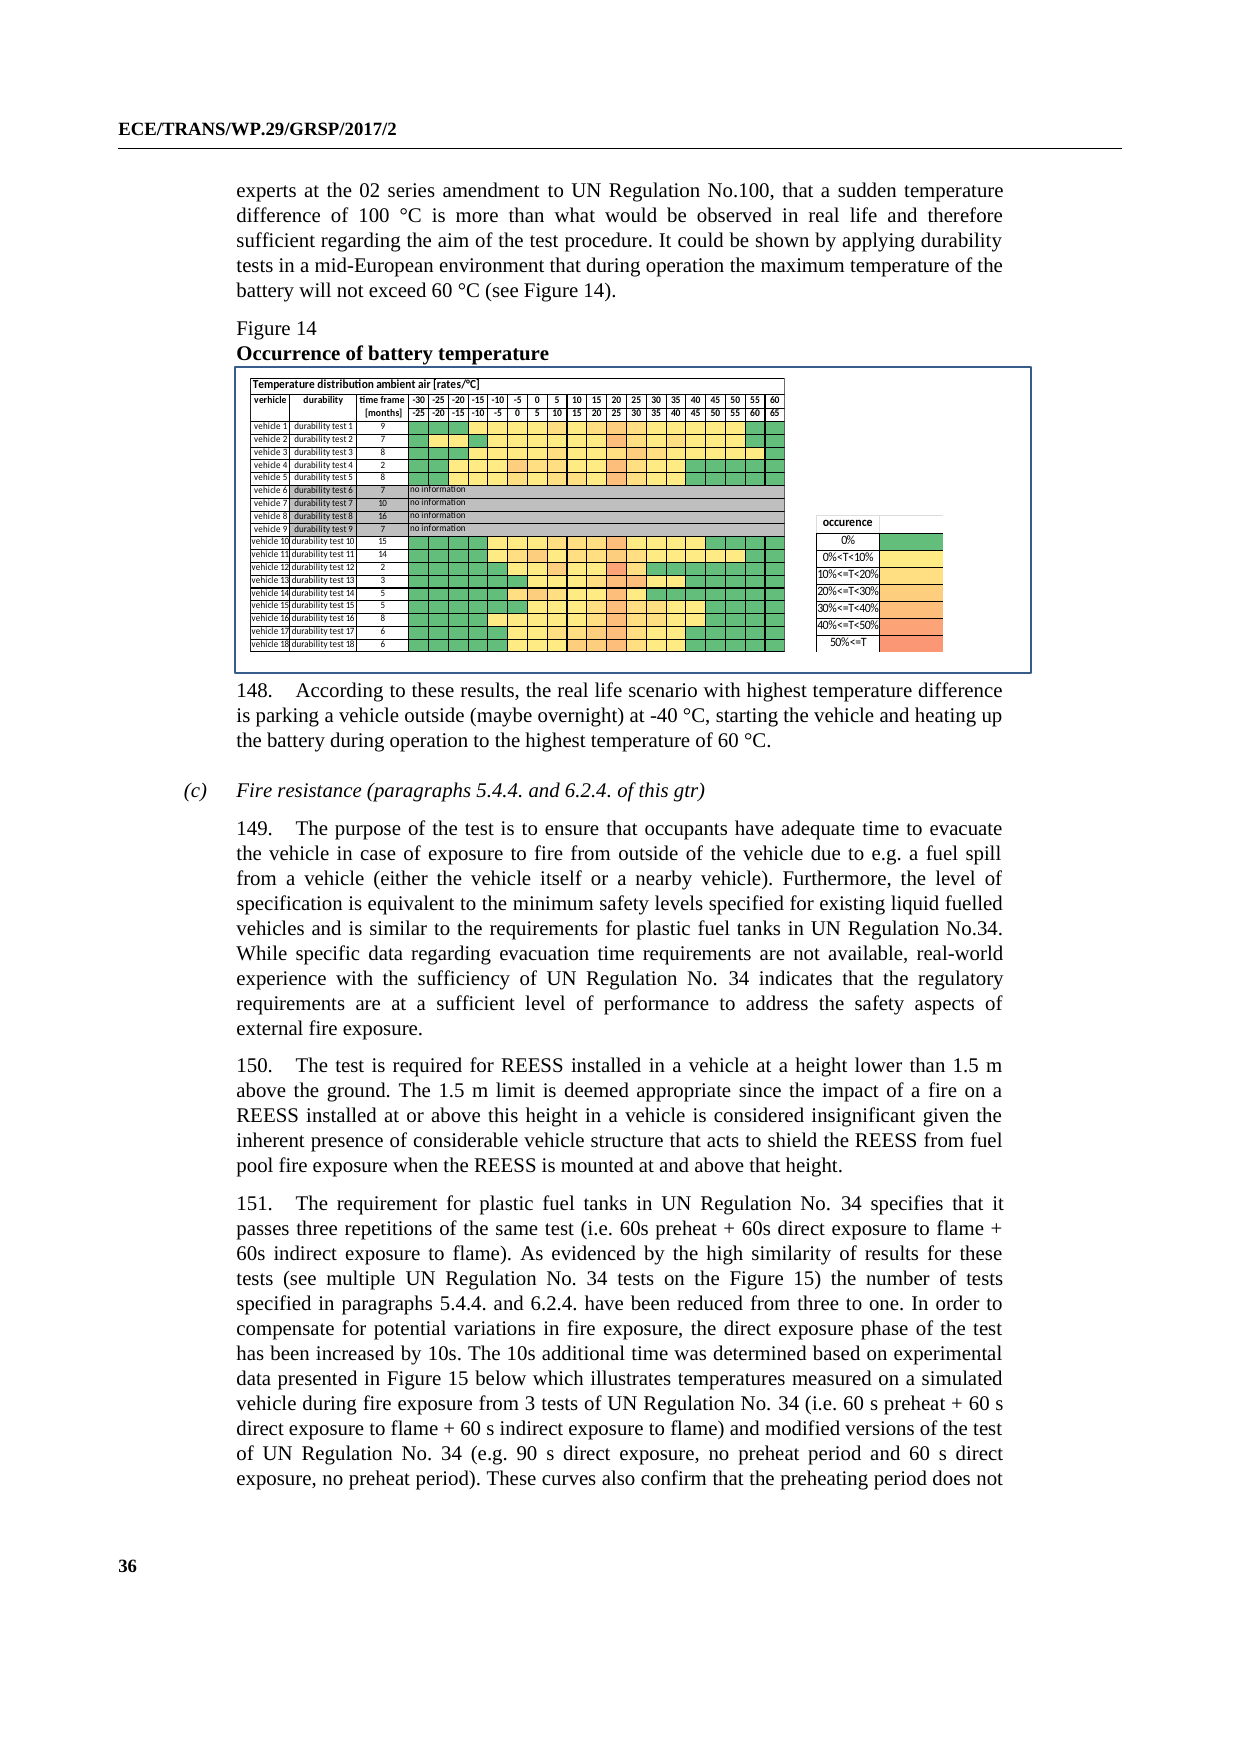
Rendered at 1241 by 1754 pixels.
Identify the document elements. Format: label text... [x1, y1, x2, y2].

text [236, 1190, 1004, 1490]
text Occurrence of battery temperature [236, 340, 1004, 365]
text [236, 177, 1004, 302]
text 148. According to these results, the real life scenario with highest temperature difference is parking a vehicle outside (maybe overnight) at -40 °C, starting the vehicle and heating up the battery during operation to the highest temperature of 60 °C. [236, 677, 1004, 752]
text 149. The purpose of the test is to ensure that occupants have adequate time to evacuate the vehicle in case of exposure to fire from outside of the vehicle due to e.g. a fuel spill from a vehicle (either the vehicle itself or a nearby vehicle). Furthermore, the level of specification is equivalent to the minimum safety levels specified for existing liquid fuelled vehicles and is similar to the requirements for plastic fuel tanks in UN Regulation No.34. While specific data regarding evacuation time requirements are not available, real-world experience with the sufficiency of UN Regulation No. 34 indicates that the regulatory requirements are at a sufficient level of performance to address the safety aspects of external fire exposure. [236, 815, 1004, 1040]
text Figure 14 [236, 315, 1004, 340]
text (c) Fire resistance (paragraphs 5.4.4. and 6.2.4. of this gtr) [118, 777, 1004, 802]
text 150. The test is required for REESS installed in a vehicle at a height lower than 1.5 m above the ground. The 1.5 m limit is deemed appropriate since the impact of a fire on a REESS installed at or above this height in a vehicle is considered insignificant given the inherent presence of considerable vehicle structure that acts to shield the REESS from fuel pool fire exposure when the REESS is mounted at and above that height. [236, 1052, 1004, 1177]
